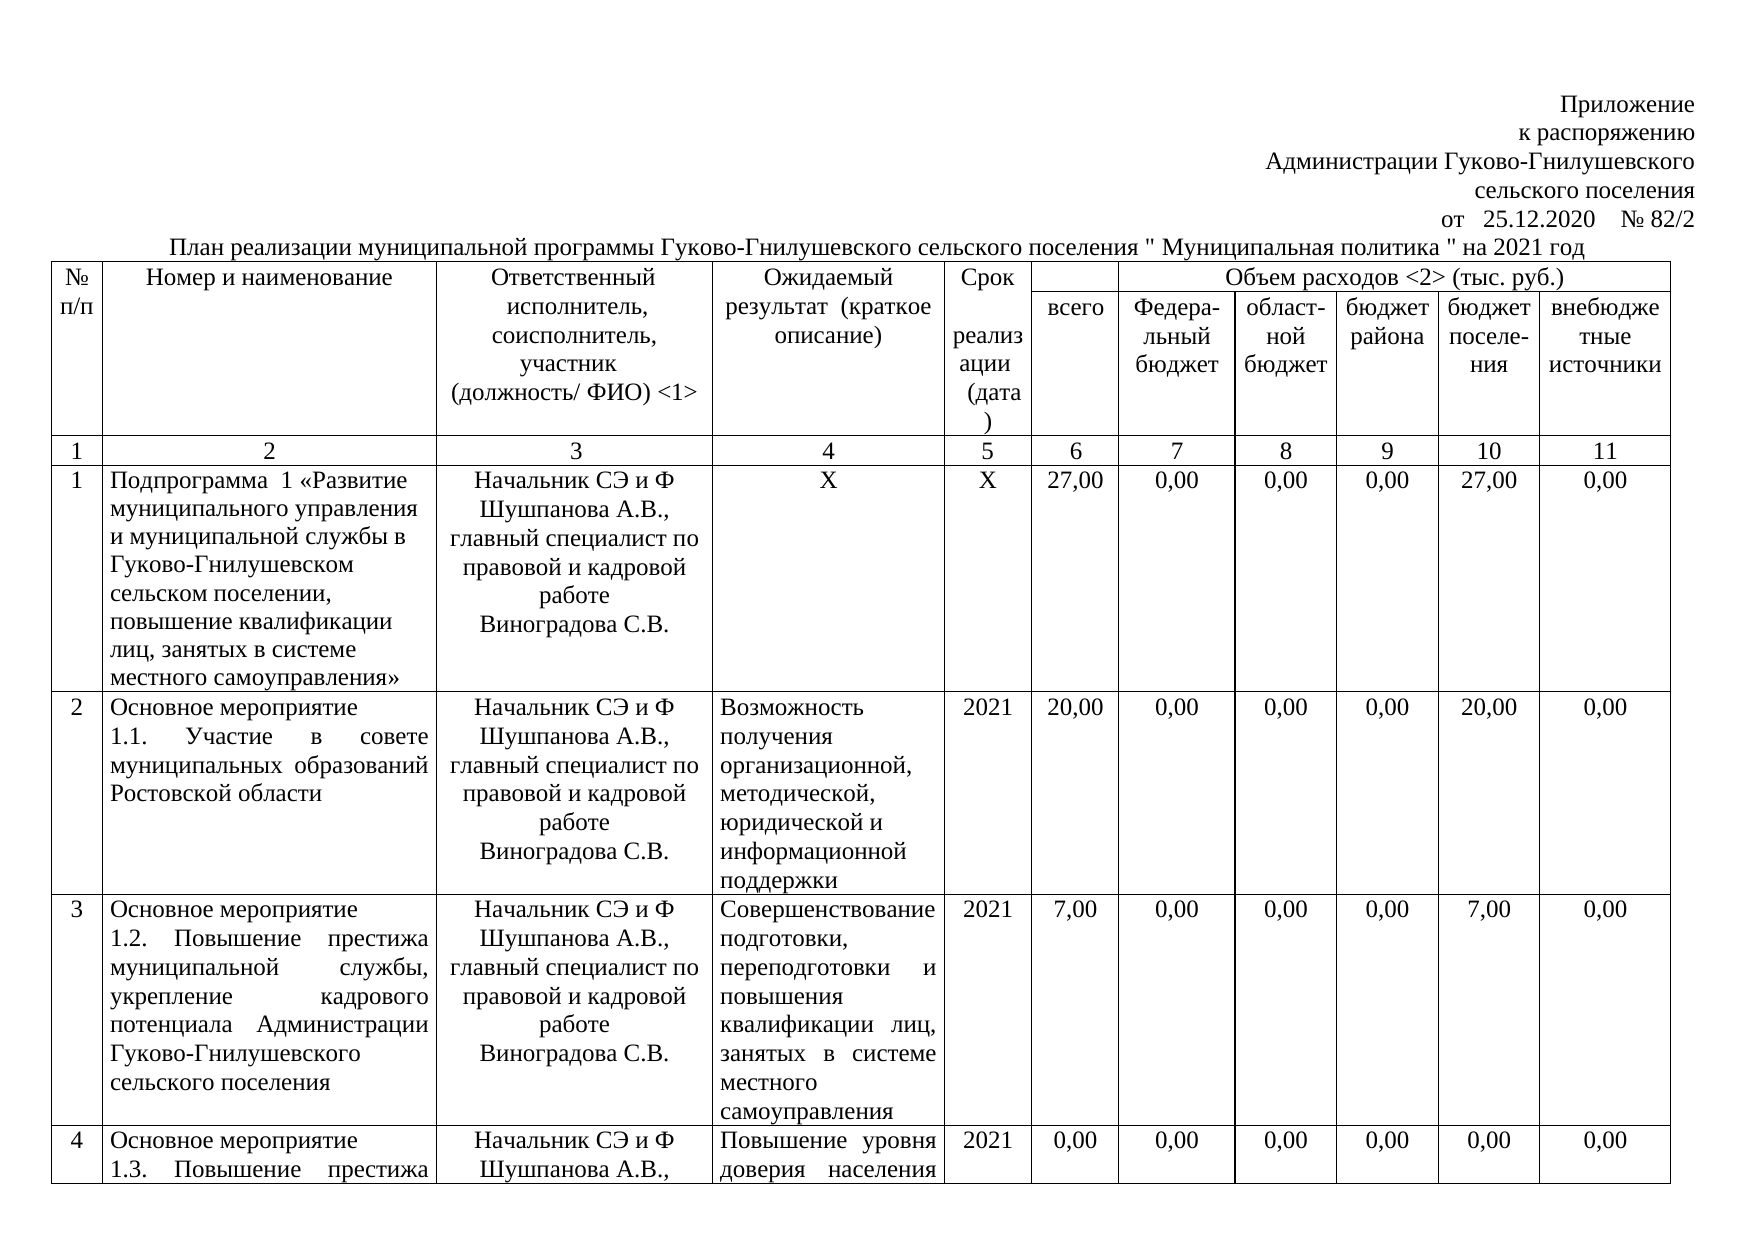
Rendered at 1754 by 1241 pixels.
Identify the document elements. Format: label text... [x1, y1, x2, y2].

table_cell 0,00 [1236, 692, 1336, 893]
table_cell 5 [945, 436, 1031, 464]
table_cell 0,00 [1540, 466, 1670, 691]
table_cell внебюджетные источники [1540, 292, 1670, 435]
table_cell 10 [1439, 436, 1539, 464]
table_cell X [713, 466, 944, 691]
table_cell 27,00 [1439, 466, 1539, 691]
table_cell 0,00 [1236, 466, 1336, 691]
table_cell 2 [52, 692, 102, 893]
table_cell X [945, 466, 1031, 691]
table_cell Совершенствование подготовки, переподготовки и повышения квалификации лиц, занятых в системе местного самоуправления [713, 895, 944, 1124]
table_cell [437, 1126, 712, 1183]
table_cell Основное мероприятие 1.2. Повышение престижа муниципальной службы, укрепление кадрового потенциала Администрации Гуково-Гнилушевского сельского поселения [103, 895, 436, 1124]
text Приложение [59, 89, 1695, 117]
table_header Ожидаемый результат (краткое описание) [713, 262, 944, 435]
table_cell област-ной бюджет [1236, 292, 1336, 435]
text План реализации муниципальной программы Гуково-Гнилушевского сельского поселения " Муниципальная политика " на 2021 год [59, 232, 1695, 261]
table_cell Основное мероприятие 1.1. Участие в совете муниципальных образований Ростовской области [103, 692, 436, 893]
text Администрации Гуково-Гнилушевского [59, 146, 1695, 175]
table_cell 0,00 [1540, 1126, 1670, 1183]
table_cell 0,00 [1540, 692, 1670, 893]
table_cell 0,00 [1337, 466, 1438, 691]
table_cell 2021 [945, 692, 1031, 893]
table_cell 0,00 [1337, 1126, 1438, 1183]
table_cell 0,00 [1236, 895, 1336, 1124]
table_cell Подпрограмма 1 «Развитие муниципального управления и муниципальной службы в Гуково-Гнилушевском сельском поселении, повышение квалификации лиц, занятых в системе местного самоуправления» [103, 466, 436, 691]
table_cell Возможность получения организационной, методической, юридической и информационной поддержки [713, 692, 944, 893]
table_cell 7,00 [1032, 895, 1118, 1124]
table_cell 0,00 [1119, 466, 1234, 691]
text к распоряжению [59, 117, 1695, 146]
table_cell 6 [1032, 436, 1118, 464]
table_header Ответственный исполнитель, соисполнитель, участник (должность/ ФИО) <1> [437, 262, 712, 435]
table_cell 1 [52, 436, 102, 464]
table_cell бюджет поселе-ния [1439, 292, 1539, 435]
table_cell всего [1032, 292, 1118, 435]
table_cell 0,00 [1337, 692, 1438, 893]
table_header № п/п [52, 262, 102, 435]
table_cell 3 [437, 436, 712, 464]
table_cell Начальник СЭ и Ф Шушпанова А.В., главный специалист по правовой и кадровой работе Виноградова С.В. [437, 692, 712, 893]
table_cell 0,00 [1032, 1126, 1118, 1183]
table_cell 7,00 [1439, 895, 1539, 1124]
table_cell 9 [1337, 436, 1438, 464]
table_cell 2021 [945, 1126, 1031, 1183]
text сельского поселения [59, 175, 1695, 204]
table_cell 0,00 [1337, 895, 1438, 1124]
table_cell 20,00 [1439, 692, 1539, 893]
table_cell 3 [52, 895, 102, 1124]
table_header Объем расходов <2> (тыс. руб.) [1119, 262, 1670, 291]
table_cell 0,00 [1236, 1126, 1336, 1183]
table_cell 20,00 [1032, 692, 1118, 893]
table_cell 0,00 [1119, 692, 1234, 893]
table_cell 0,00 [1540, 895, 1670, 1124]
table_cell 8 [1236, 436, 1336, 464]
table_cell 0,00 [1119, 895, 1234, 1124]
table_cell 27,00 [1032, 466, 1118, 691]
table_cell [713, 1126, 944, 1183]
table_cell 4 [713, 436, 944, 464]
table_cell Начальник СЭ и Ф Шушпанова А.В., главный специалист по правовой и кадровой работе Виноградова С.В. [437, 466, 712, 691]
table_cell бюджет района [1337, 292, 1438, 435]
table_cell 1 [52, 466, 102, 691]
table_cell 0,00 [1119, 1126, 1234, 1183]
table_header Срок реализации (дата) [945, 262, 1031, 435]
table_cell Начальник СЭ и Ф Шушпанова А.В., главный специалист по правовой и кадровой работе Виноградова С.В. [437, 895, 712, 1124]
table_cell 2021 [945, 895, 1031, 1124]
table_cell 11 [1540, 436, 1670, 464]
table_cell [103, 1126, 436, 1183]
table_cell 2 [103, 436, 436, 464]
table_cell Федера-льный бюджет [1119, 292, 1234, 435]
table_header [1032, 262, 1118, 291]
table_cell 7 [1119, 436, 1234, 464]
table_cell 4 [52, 1126, 102, 1183]
text от 25.12.2020 № 82/2 [59, 204, 1695, 232]
table_cell 0,00 [1439, 1126, 1539, 1183]
table_header Номер и наименование [103, 262, 436, 435]
